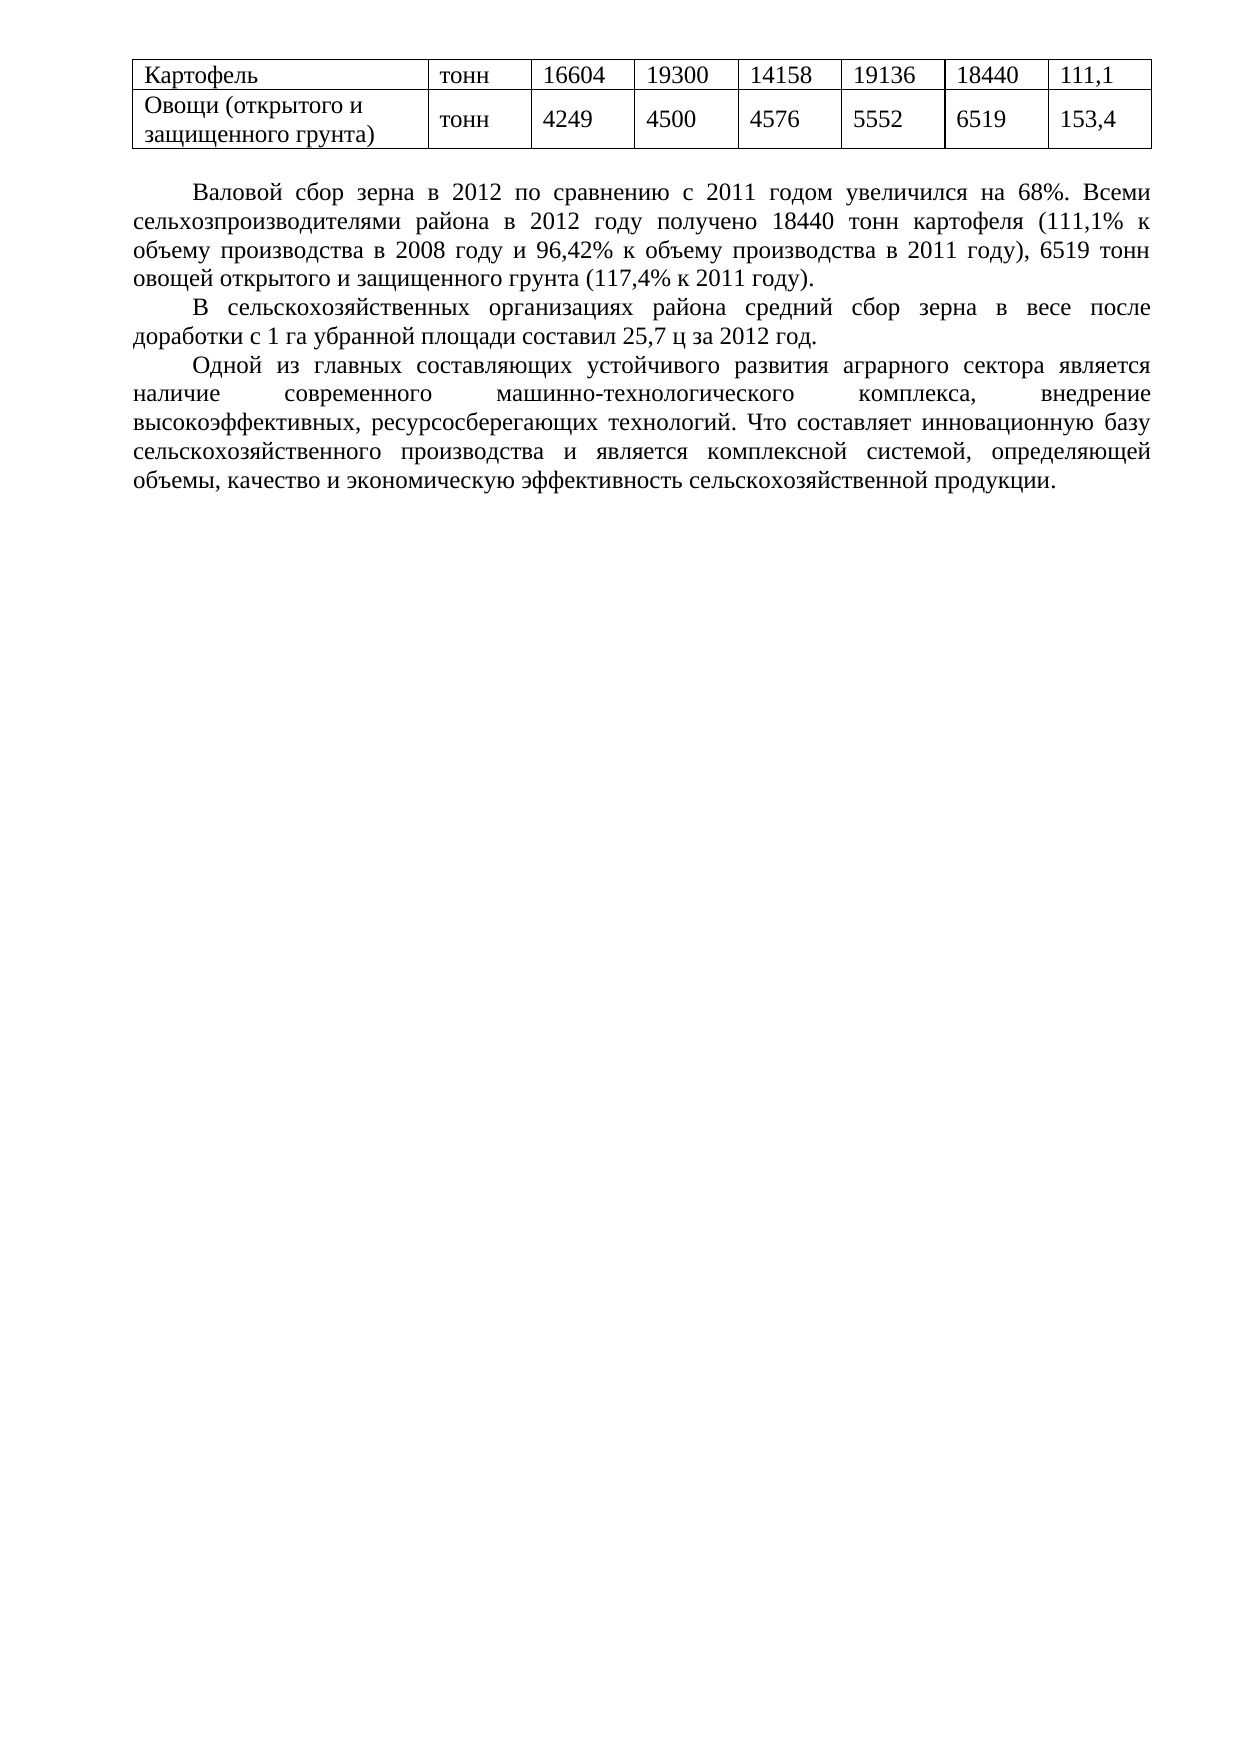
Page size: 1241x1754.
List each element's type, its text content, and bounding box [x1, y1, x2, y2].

table_cell 111,1 [1049, 60, 1151, 89]
table_cell 6519 [946, 90, 1048, 147]
table_cell тонн [429, 90, 531, 147]
table_cell 4500 [635, 90, 738, 147]
table_cell 4576 [739, 90, 841, 147]
table_cell 19136 [842, 60, 944, 89]
table_cell Картофель [133, 60, 428, 89]
text Одной из главных составляющих устойчивого развития аграрного сектора является наличие современного машинно-технологического комплекса, внедрение высокоэффективных, ресурсосберегающих технологий. Что составляет инновационную базу сельскохозяйственного производства и является комплексной системой, определяющей объемы, качество и экономическую эффективность сельскохозяйственной продукции. [133, 350, 1152, 493]
table_cell 4249 [532, 90, 634, 147]
table_cell 19300 [635, 60, 738, 89]
text Валовой сбор зерна в 2012 по сравнению с 2011 годом увеличился на 68%. Всеми сельхозпроизводителями района в 2012 году получено 18440 тонн картофеля (111,1% к объему производства в 2008 году и 96,42% к объему производства в 2011 году), 6519 тонн овощей открытого и защищенного грунта (117,4% к 2011 году). [133, 177, 1152, 292]
table_cell 153,4 [1049, 90, 1151, 147]
table_cell Овощи (открытого и защищенного грунта) [133, 90, 428, 147]
text В сельскохозяйственных организациях района средний сбор зерна в весе после доработки с 1 га убранной площади составил 25,7 ц за 2012 год. [133, 292, 1152, 350]
table_cell тонн [429, 60, 531, 89]
table_cell 16604 [532, 60, 634, 89]
table_cell 5552 [842, 90, 944, 147]
table_cell 18440 [946, 60, 1048, 89]
table_cell 14158 [739, 60, 841, 89]
